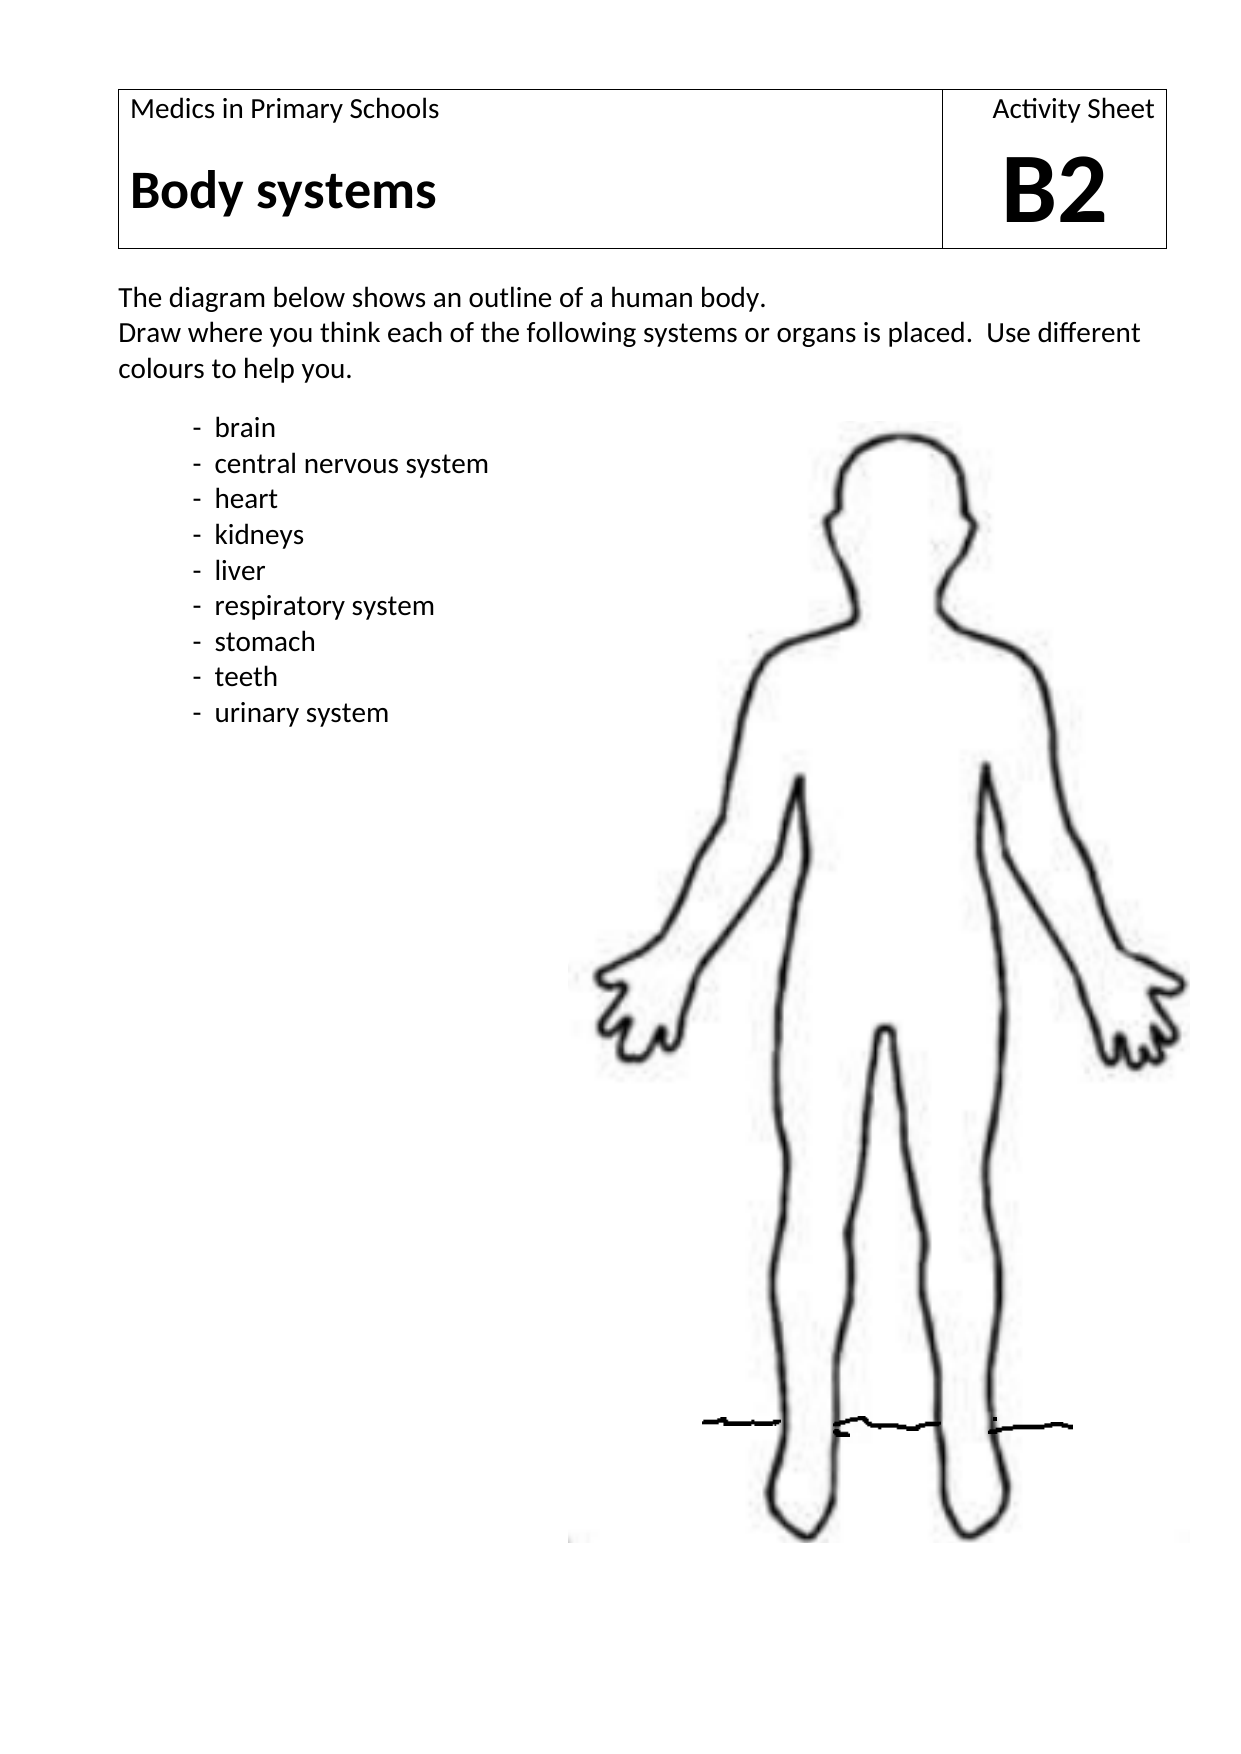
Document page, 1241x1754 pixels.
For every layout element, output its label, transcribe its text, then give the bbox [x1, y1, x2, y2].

text The diagram below shows an outline of a human body. [118, 279, 1167, 314]
table_header Medics in Primary Schools Body systems [119, 90, 942, 247]
picture [988, 1422, 1073, 1434]
table_header Activity Sheet B2 [943, 90, 1166, 247]
text Draw where you think each of the following systems or organs is placed. Use different colours to help you. [118, 314, 1167, 386]
picture [702, 1417, 781, 1426]
picture [833, 1416, 941, 1437]
